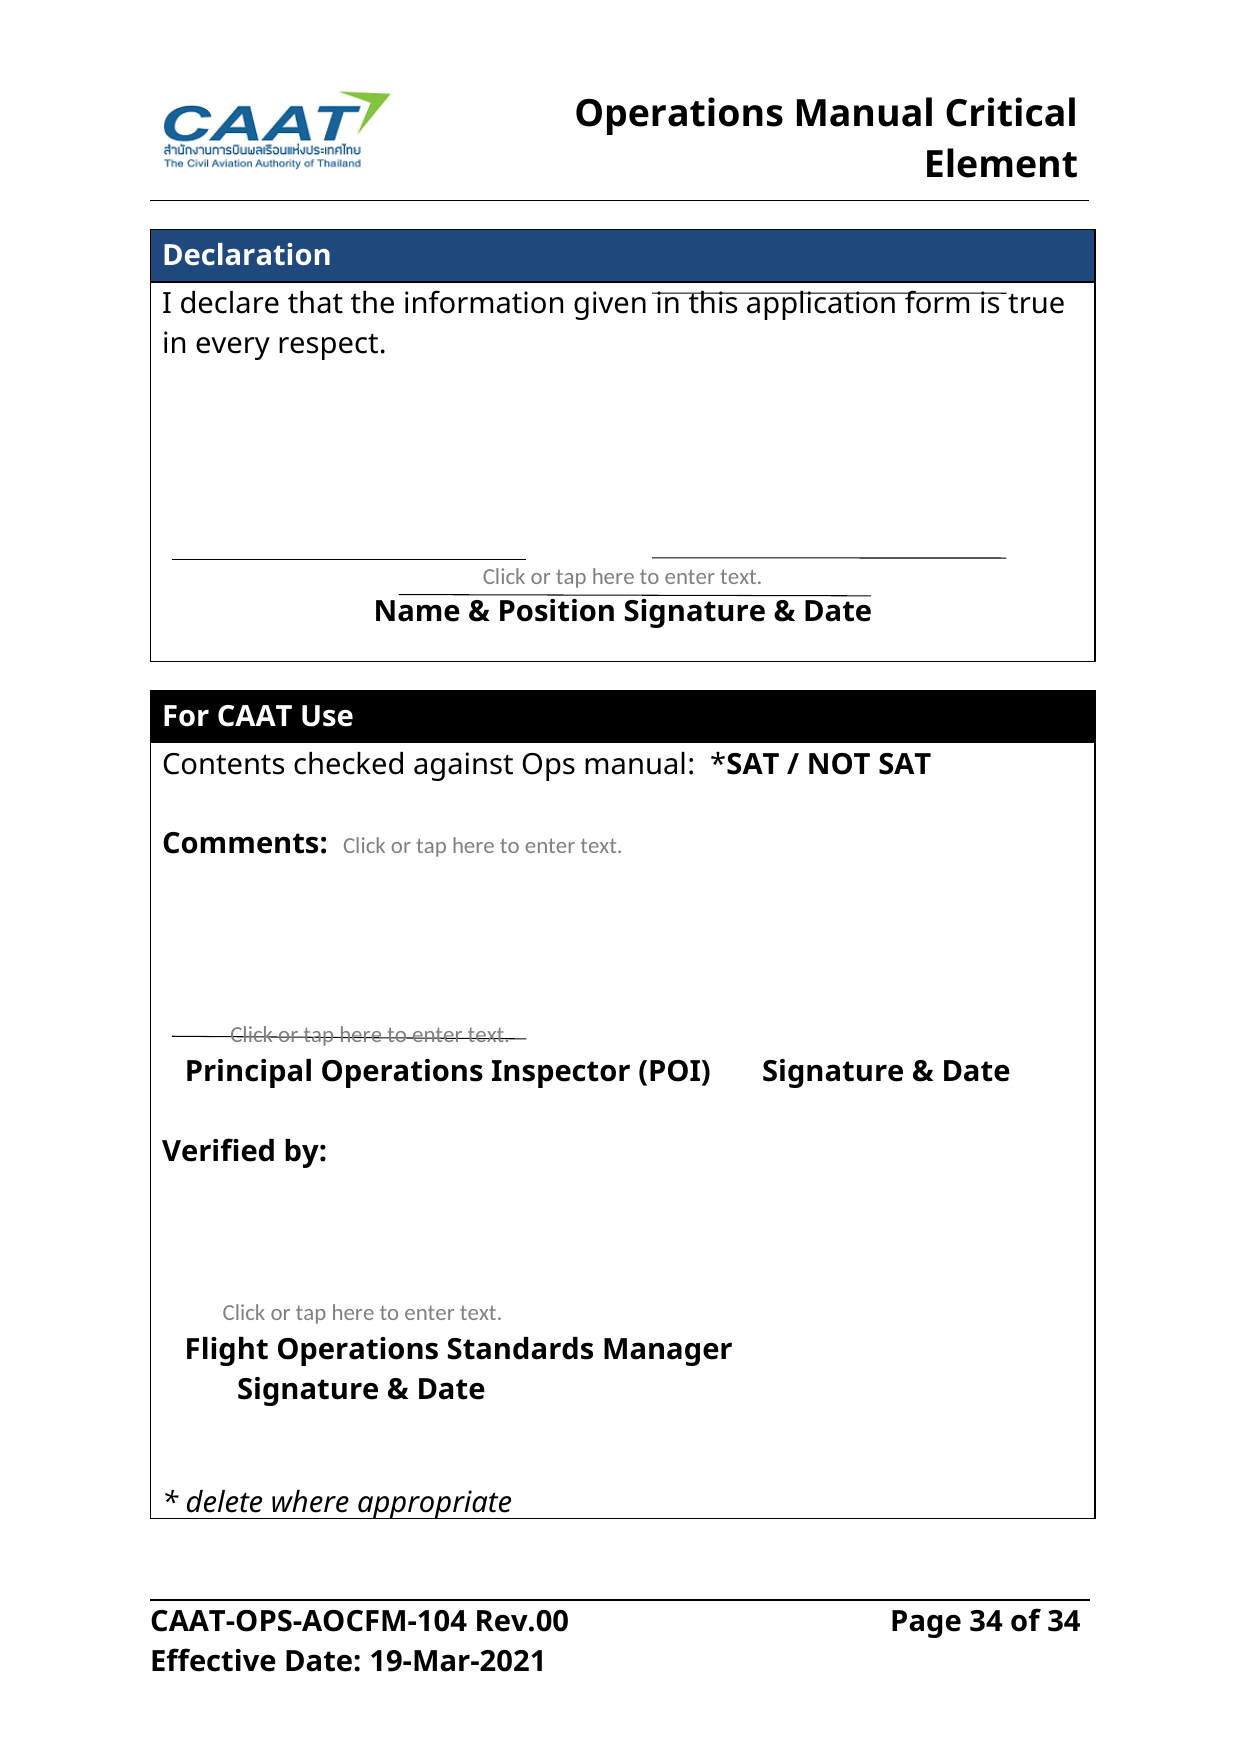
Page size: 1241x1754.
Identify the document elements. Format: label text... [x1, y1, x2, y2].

table_cell Contents checked against Ops manual: *SAT / NOT SAT Comments: Principal Operations Inspector (POI) Signature & Date Verified by: Flight Operations Standards Manager Signature & Date * delete where appropriate [151, 743, 1094, 1518]
table_header For CAAT Use [151, 691, 1094, 742]
table_cell I declare that the information given in this application form is true in every respect. Name & Position Signature & Date [151, 283, 1094, 661]
picture [161, 86, 392, 175]
table_header Declaration [151, 230, 1094, 281]
